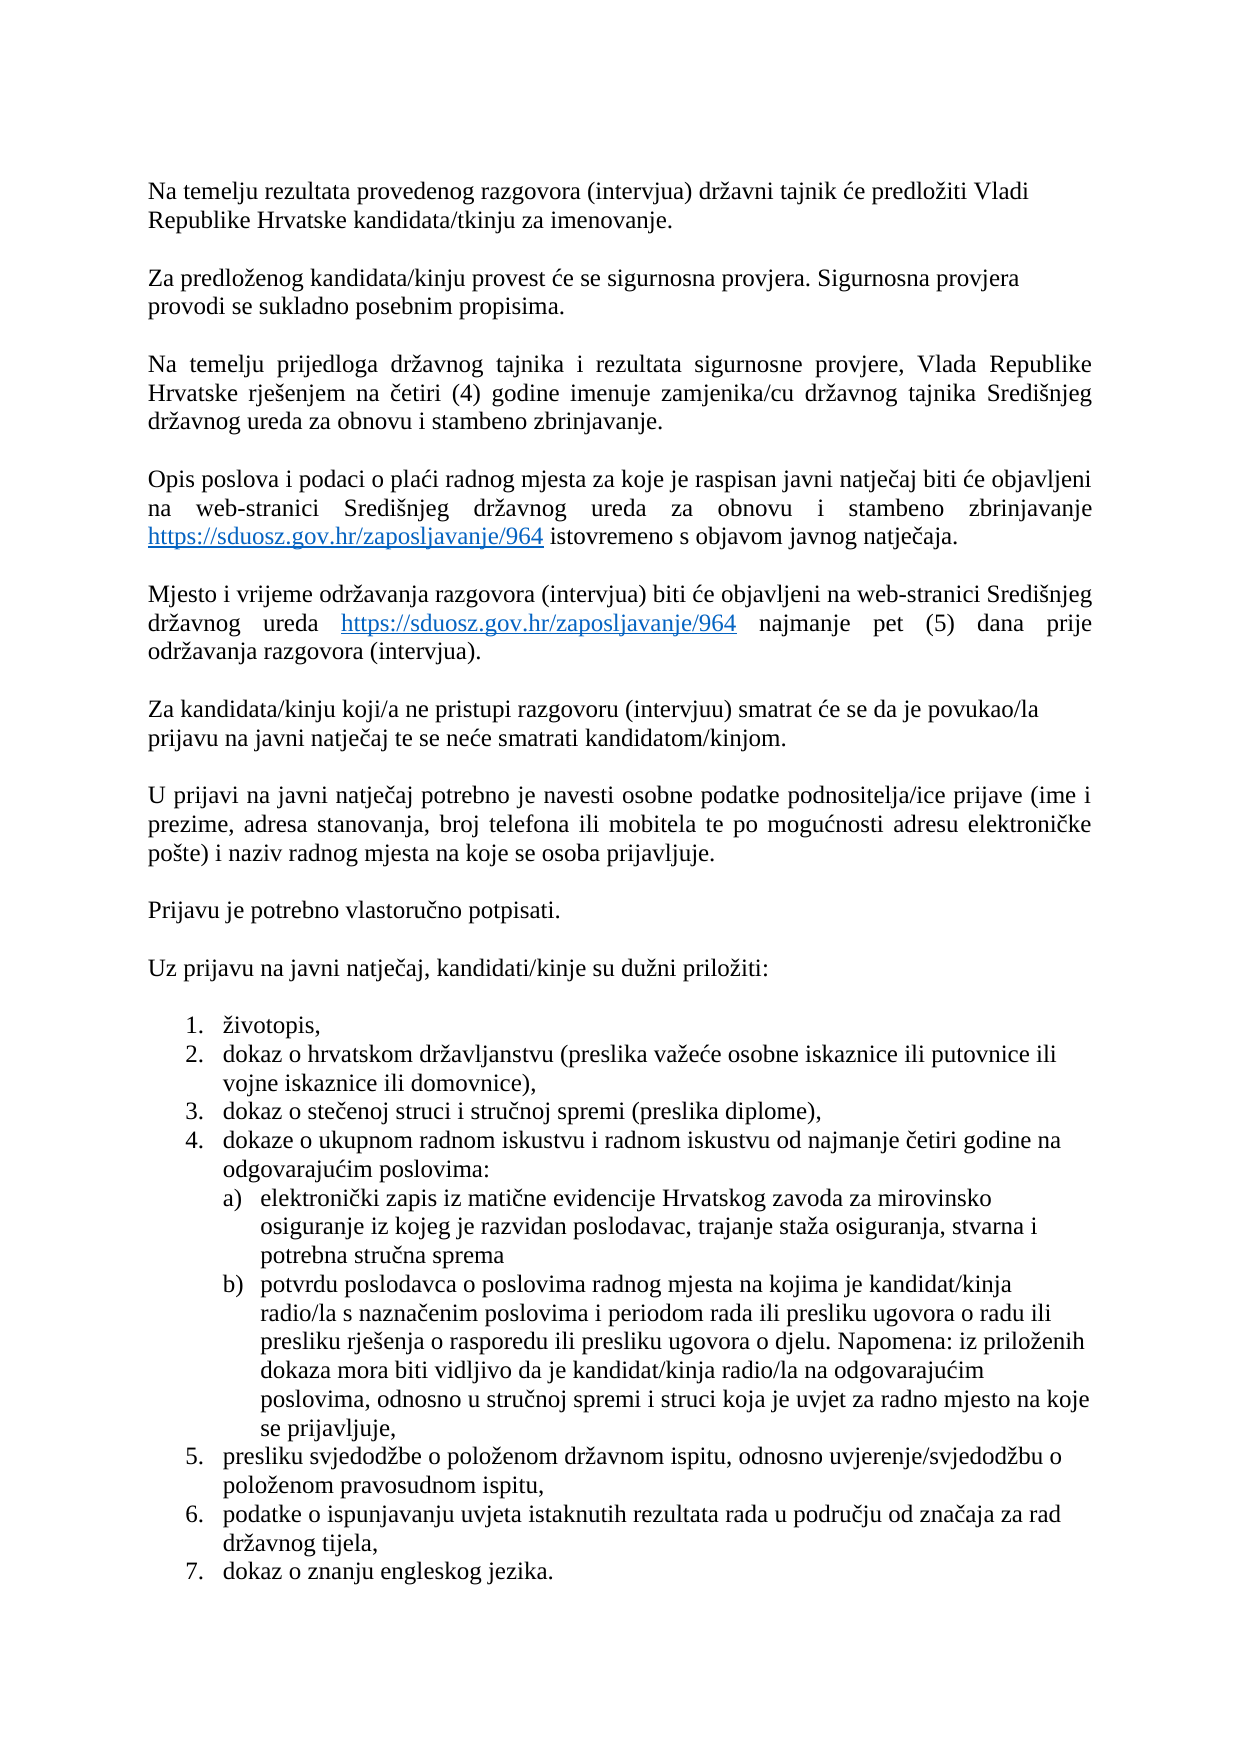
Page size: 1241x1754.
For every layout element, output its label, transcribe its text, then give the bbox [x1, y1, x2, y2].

list elektronički zapis iz matične evidencije Hrvatskog zavoda za mirovinsko osiguranje iz kojeg je razvidan poslodavac, trajanje staža osiguranja, stvarna i potrebna stručna sprema [223, 1183, 1093, 1269]
text Prijavu je potrebno vlastoručno potpisati. [148, 895, 1093, 924]
text Uz prijavu na javni natječaj, kandidati/kinje su dužni priložiti: [148, 953, 1093, 981]
text Na temelju prijedloga državnog tajnika i rezultata sigurnosne provjere, Vlada Republike Hrvatske rješenjem na četiri (4) godine imenuje zamjenika/cu državnog tajnika Središnjeg državnog ureda za obnovu i stambeno zbrinjavanje. [148, 349, 1093, 435]
text Za kandidata/kinju koji/a ne pristupi razgovoru (intervjuu) smatrat će se da je povukao/la prijavu na javni natječaj te se neće smatrati kandidatom/kinjom. [148, 694, 1093, 751]
text U prijavi na javni natječaj potrebno je navesti osobne podatke podnositelja/ice prijave (ime i prezime, adresa stanovanja, broj telefona ili mobitela te po mogućnosti adresu elektroničke pošte) i naziv radnog mjesta na koje se osoba prijavljuje. [148, 780, 1093, 866]
text Opis poslova i podaci o plaći radnog mjesta za koje je raspisan javni natječaj biti će objavljeni na web-stranici Središnjeg državnog ureda za obnovu i stambeno zbrinjavanje https://sduosz.gov.hr/zaposljavanje/964 istovremeno s objavom javnog natječaja. [148, 464, 1093, 550]
list dokaz o znanju engleskog jezika. [185, 1556, 1093, 1585]
text Za predloženog kandidata/kinju provest će se sigurnosna provjera. Sigurnosna provjera provodi se sukladno posebnim propisima. [148, 263, 1093, 320]
list dokaze o ukupnom radnom iskustvu i radnom iskustvu od najmanje četiri godine na odgovarajućim poslovima: [185, 1125, 1093, 1183]
list životopis, [185, 1010, 1093, 1039]
list dokaz o stečenoj struci i stručnoj spremi (preslika diplome), [185, 1096, 1093, 1125]
list dokaz o hrvatskom državljanstvu (preslika važeće osobne iskaznice ili putovnice ili vojne iskaznice ili domovnice), [185, 1039, 1093, 1096]
text Mjesto i vrijeme održavanja razgovora (intervjua) biti će objavljeni na web-stranici Središnjeg državnog ureda https://sduosz.gov.hr/zaposljavanje/964 najmanje pet (5) dana prije održavanja razgovora (intervjua). [148, 579, 1093, 665]
text Na temelju rezultata provedenog razgovora (intervjua) državni tajnik će predložiti Vladi Republike Hrvatske kandidata/tkinju za imenovanje. [148, 176, 1093, 234]
list potvrdu poslodavca o poslovima radnog mjesta na kojima je kandidat/kinja radio/la s naznačenim poslovima i periodom rada ili presliku ugovora o radu ili presliku rješenja o rasporedu ili presliku ugovora o djelu. Napomena: iz priloženih dokaza mora biti vidljivo da je kandidat/kinja radio/la na odgovarajućim poslovima, odnosno u stručnoj spremi i struci koja je uvjet za radno mjesto na koje se prijavljuje, [223, 1269, 1093, 1441]
list podatke o ispunjavanju uvjeta istaknutih rezultata rada u području od značaja za rad državnog tijela, [185, 1499, 1093, 1556]
list presliku svjedodžbe o položenom državnom ispitu, odnosno uvjerenje/svjedodžbu o položenom pravosudnom ispitu, [185, 1441, 1093, 1499]
